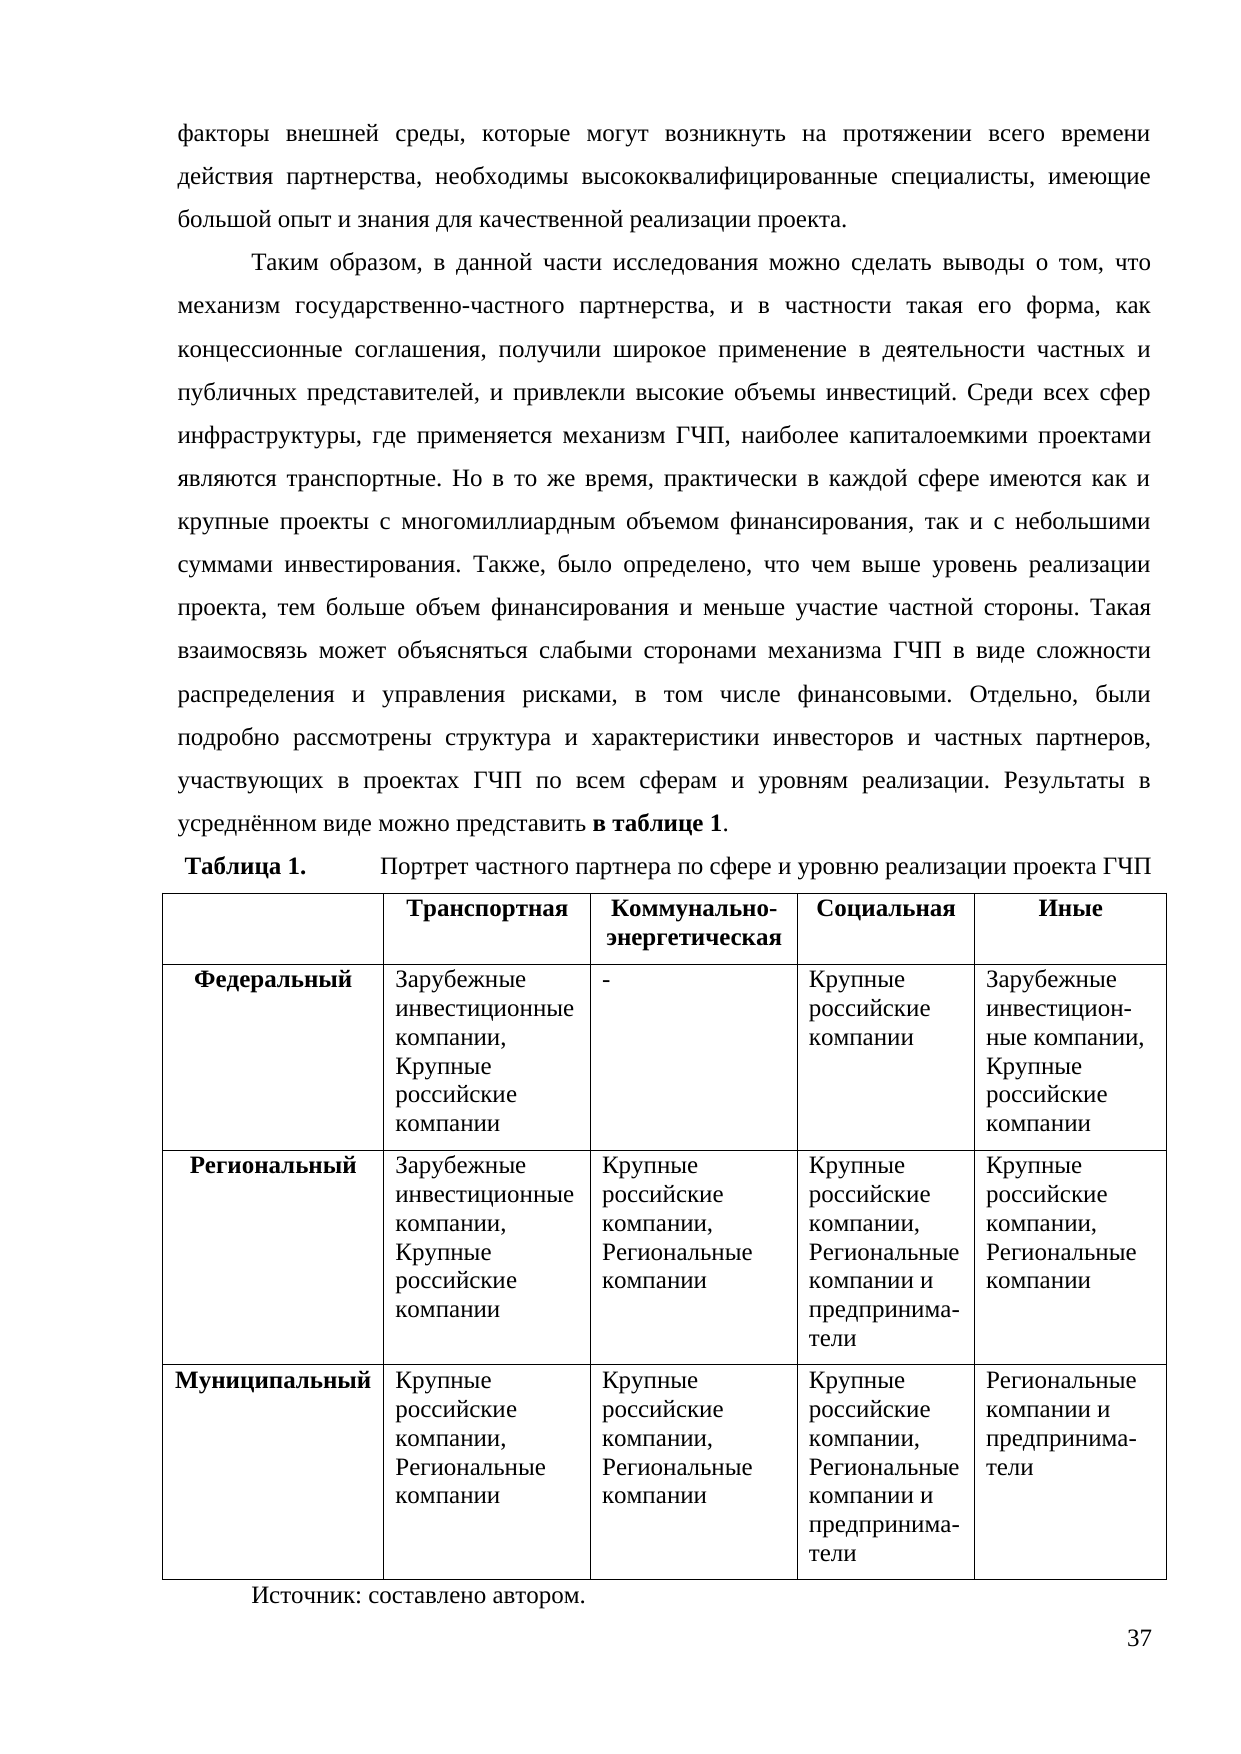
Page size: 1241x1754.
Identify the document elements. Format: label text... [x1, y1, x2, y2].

table_cell Крупные российские компании, Региональные компании и предпринима-тели [798, 1151, 974, 1364]
text Таким образом, в данной части исследования можно сделать выводы о том, что механизм государственно-частного партнерства, и в частности такая его форма, как концессионные соглашения, получили широкое применение в деятельности частных и публичных представителей, и привлекли высокие объемы инвестиций. Среди всех сфер инфраструктуры, где применяется механизм ГЧП, наиболее капиталоемкими проектами являются транспортные. Но в то же время, практически в каждой сфере имеются как и крупные проекты с многомиллиардным объемом финансирования, так и с небольшими суммами инвестирования. Также, было определено, что чем выше уровень реализации проекта, тем больше объем финансирования и меньше участие частной стороны. Такая взаимосвязь может объясняться слабыми сторонами механизма ГЧП в виде сложности распределения и управления рисками, в том числе финансовыми. Отдельно, были подробно рассмотрены структура и характеристики инвесторов и частных партнеров, участвующих в проектах ГЧП по всем сферам и уровням реализации. Результаты в усреднённом виде можно представить в таблице 1. [177, 247, 1152, 837]
table_cell Региональные компании и предпринима-тели [975, 1365, 1166, 1579]
table_header Социальная [798, 894, 974, 963]
table_header Коммунально-энергетическая [591, 894, 797, 963]
table_cell Крупные российские компании, Региональные компании [384, 1365, 590, 1579]
table_header [163, 894, 383, 963]
table_cell Региональный [163, 1151, 383, 1364]
table_cell Крупные российские компании [798, 965, 974, 1149]
table_cell Крупные российские компании, Региональные компании [591, 1365, 797, 1579]
table_cell Крупные российские компании, Региональные компании [975, 1151, 1166, 1364]
table_cell Зарубежные инвестиционные компании, Крупные российские компании [384, 1151, 590, 1364]
table_cell Муниципальный [163, 1365, 383, 1579]
text Портрет частного партнера по сфере и уровню реализации проекта ГЧП [177, 851, 1152, 880]
table_cell Федеральный [163, 965, 383, 1149]
table_cell Крупные российские компании, Региональные компании [591, 1151, 797, 1364]
table_cell Крупные российские компании, Региональные компании и предпринима-тели [798, 1365, 974, 1579]
table_header Иные [975, 894, 1166, 963]
table_cell Зарубежные инвестицион-ные компании, Крупные российские компании [975, 965, 1166, 1149]
text Источник: составлено автором. [177, 1580, 1152, 1609]
table_cell - [591, 965, 797, 1149]
table_cell Зарубежные инвестиционные компании, Крупные российские компании [384, 965, 590, 1149]
table_header Транспортная [384, 894, 590, 963]
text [177, 118, 1152, 233]
